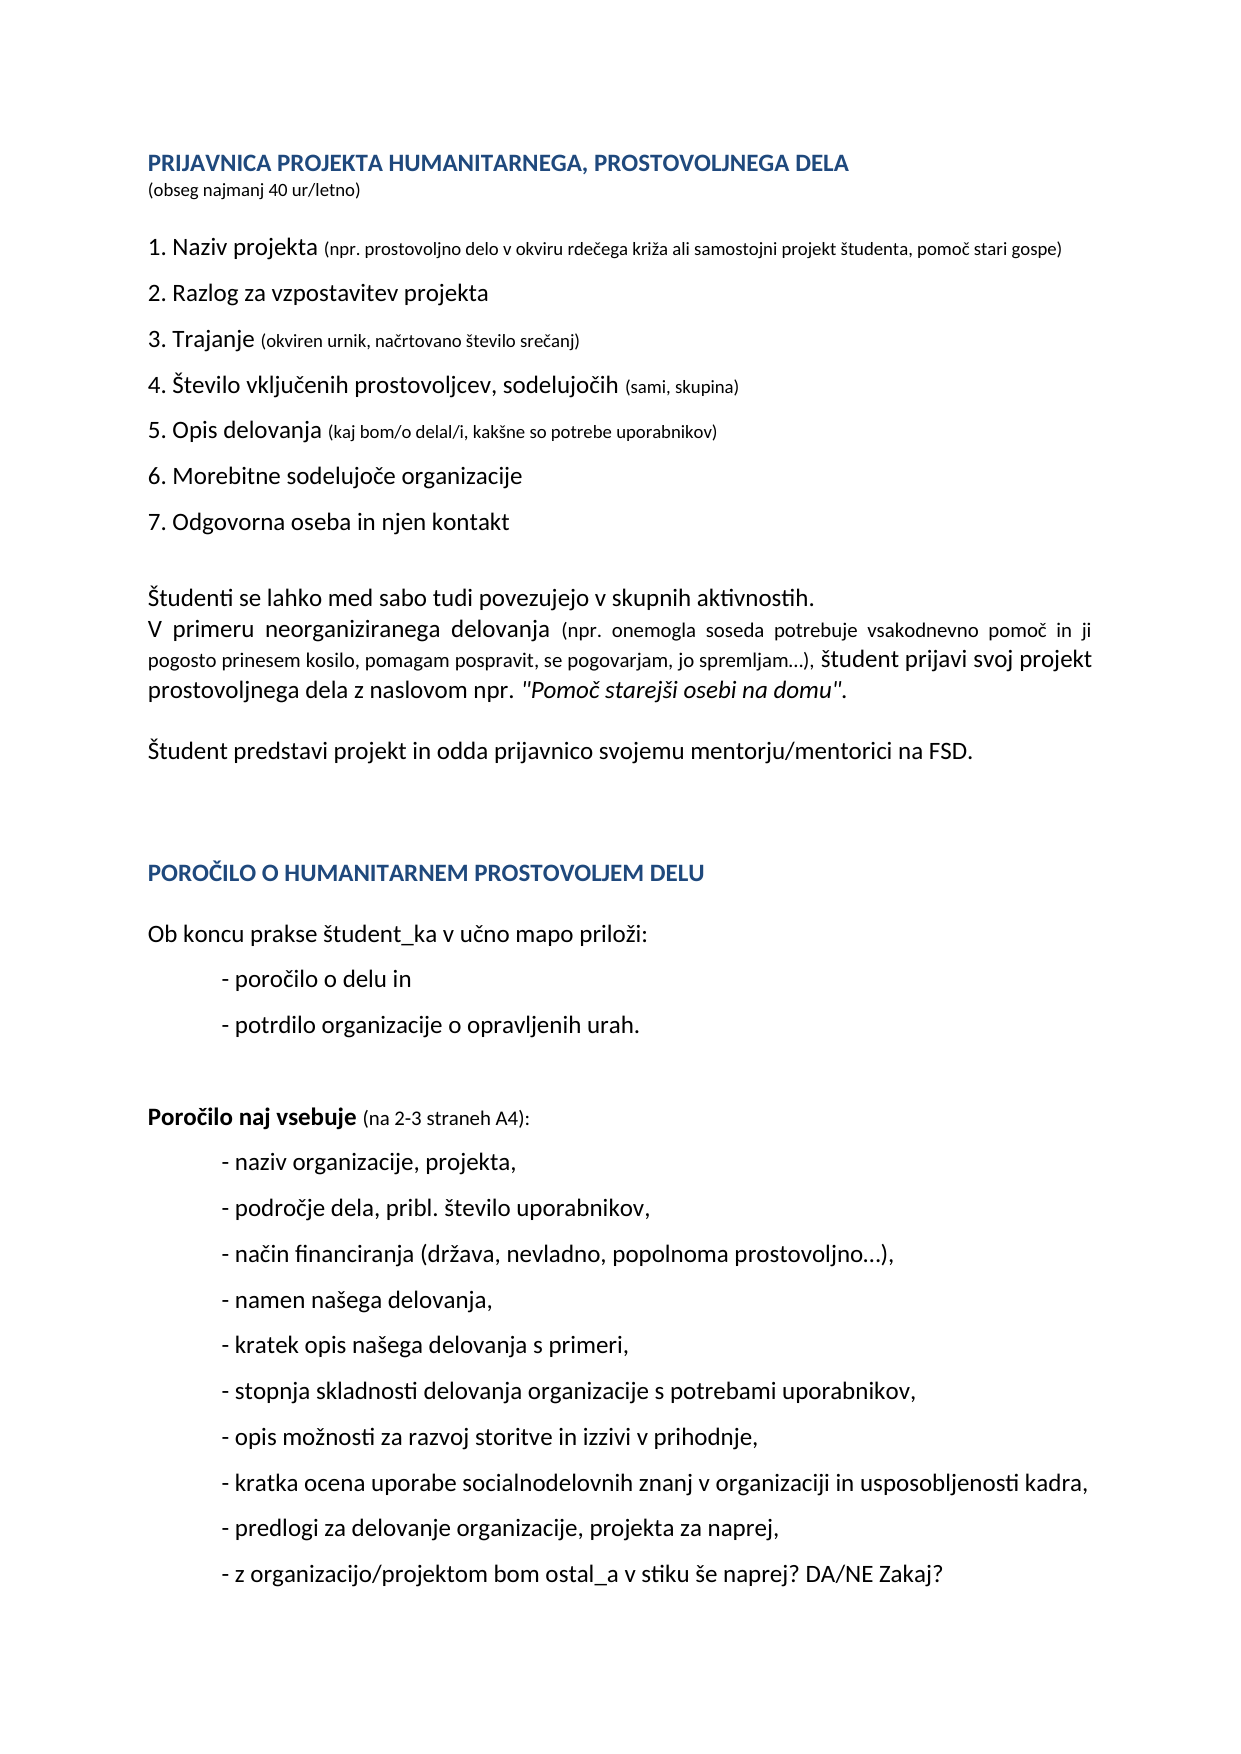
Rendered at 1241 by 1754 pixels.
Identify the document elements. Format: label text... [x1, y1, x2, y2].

text - naziv organizacije, projekta, [221, 1147, 1093, 1177]
text - opis možnosti za razvoj storitve in izzivi v prihodnje, [221, 1421, 1093, 1451]
text - kratka ocena uporabe socialnodelovnih znanj v organizaciji in usposobljenosti kadra, [221, 1467, 1093, 1497]
text 1. Naziv projekta (npr. prostovoljno delo v okviru rdečega križa ali samostojni projekt študenta, pomoč stari gospe) [148, 232, 1093, 262]
text - predlogi za delovanje organizacije, projekta za naprej, [221, 1512, 1093, 1543]
text - namen našega delovanja, [221, 1284, 1093, 1314]
text POROČILO O HUMANITARNEM PROSTOVOLJEM DELU [148, 857, 1093, 887]
text - področje dela, pribl. število uporabnikov, [221, 1192, 1093, 1223]
text 7. Odgovorna oseba in njen kontakt [148, 506, 1093, 536]
text - kratek opis našega delovanja s primeri, [221, 1329, 1093, 1360]
text Študenti se lahko med sabo tudi povezujejo v skupnih aktivnostih. [148, 582, 1093, 613]
text - stopnja skladnosti delovanja organizacije s potrebami uporabnikov, [221, 1375, 1093, 1406]
text Ob koncu prakse študent_ka v učno mapo priloži: [148, 918, 1093, 948]
text V primeru neorganiziranega delovanja (npr. onemogla soseda potrebuje vsakodnevno pomoč in ji pogosto prinesem kosilo, pomagam pospravit, se pogovarjam, jo spremljam…), študent prijavi svoj projekt prostovoljnega dela z naslovom npr. "Pomoč starejši osebi na domu". [148, 613, 1093, 704]
text - poročilo o delu in [221, 964, 1093, 994]
text (obseg najmanj 40 ur/letno) [148, 178, 1093, 201]
text Poročilo naj vsebuje (na 2-3 straneh A4): [148, 1101, 1093, 1131]
text 5. Opis delovanja (kaj bom/o delal/i, kakšne so potrebe uporabnikov) [148, 414, 1093, 445]
text - potrdilo organizacije o opravljenih urah. [221, 1009, 1093, 1040]
text 6. Morebitne sodelujoče organizacije [148, 460, 1093, 491]
text - z organizacijo/projektom bom ostal_a v stiku še naprej? DA/NE Zakaj? [221, 1558, 1093, 1589]
text 3. Trajanje (okviren urnik, načrtovano število srečanj) [148, 323, 1093, 353]
text PRIJAVNICA PROJEKTA HUMANITARNEGA, PROSTOVOLJNEGA DELA [148, 148, 1093, 178]
text - način financiranja (država, nevladno, popolnoma prostovoljno…), [221, 1238, 1093, 1268]
text Študent predstavi projekt in odda prijavnico svojemu mentorju/mentorici na FSD. [148, 735, 1093, 765]
text 2. Razlog za vzpostavitev projekta [148, 277, 1093, 308]
text 4. Število vključenih prostovoljcev, sodelujočih (sami, skupina) [148, 369, 1093, 399]
